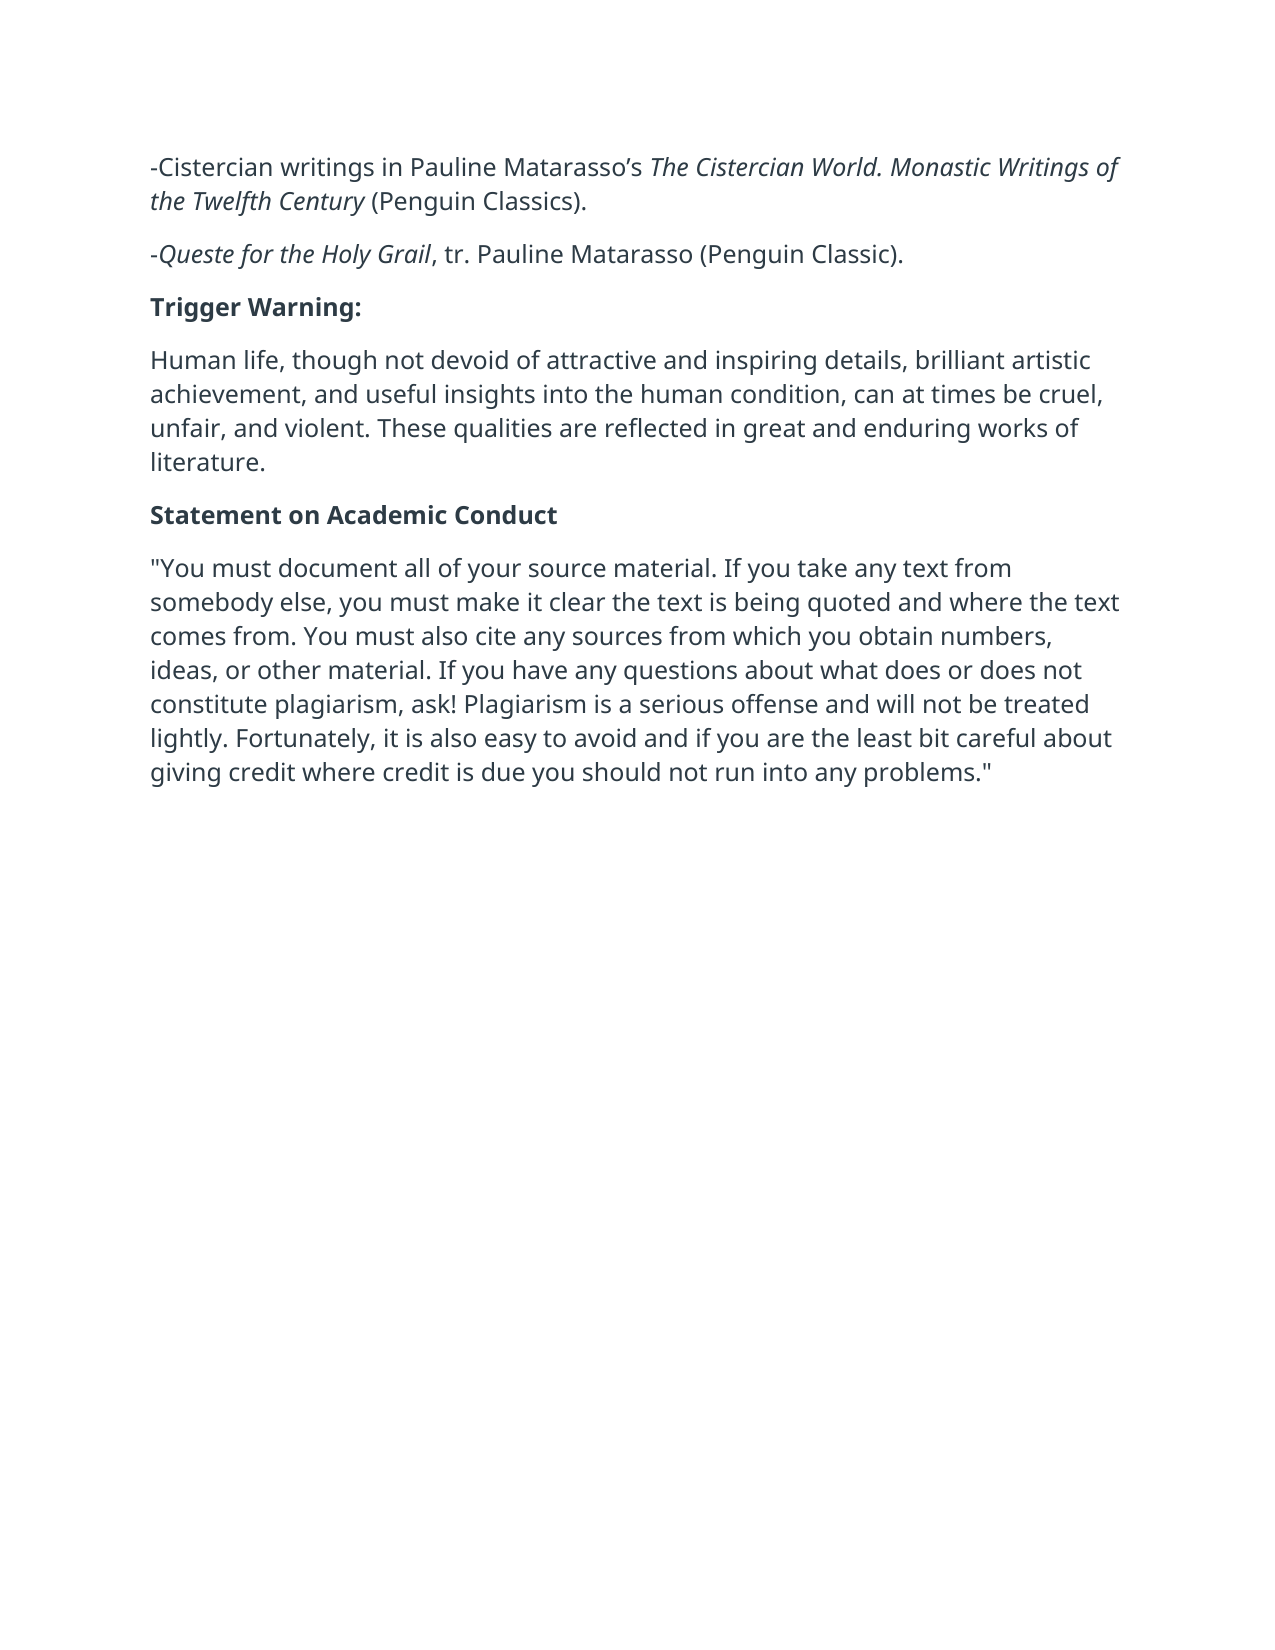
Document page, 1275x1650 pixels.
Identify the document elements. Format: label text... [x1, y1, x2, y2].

text Trigger Warning: [150, 290, 1125, 324]
text "You must document all of your source material. If you take any text from somebody else, you must make it clear the text is being quoted and where the text comes from. You must also cite any sources from which you obtain numbers, ideas, or other material. If you have any questions about what does or does not constitute plagiarism, ask! Plagiarism is a serious offense and will not be treated lightly. Fortunately, it is also easy to avoid and if you are the least bit careful about giving credit where credit is due you should not run into any problems." [150, 550, 1125, 789]
text Statement on Academic Conduct [150, 497, 1125, 532]
text -Cistercian writings in Pauline Matarasso’s The Cistercian World. Monastic Writings of the Twelfth Century (Penguin Classics). [150, 150, 1125, 218]
text -Queste for the Holy Grail, tr. Pauline Matarasso (Penguin Classic). [150, 237, 1125, 271]
text Human life, though not devoid of attractive and inspiring details, brilliant artistic achievement, and useful insights into the human condition, can at times be cruel, unfair, and violent. These qualities are reflected in great and enduring works of literature. [150, 342, 1125, 479]
